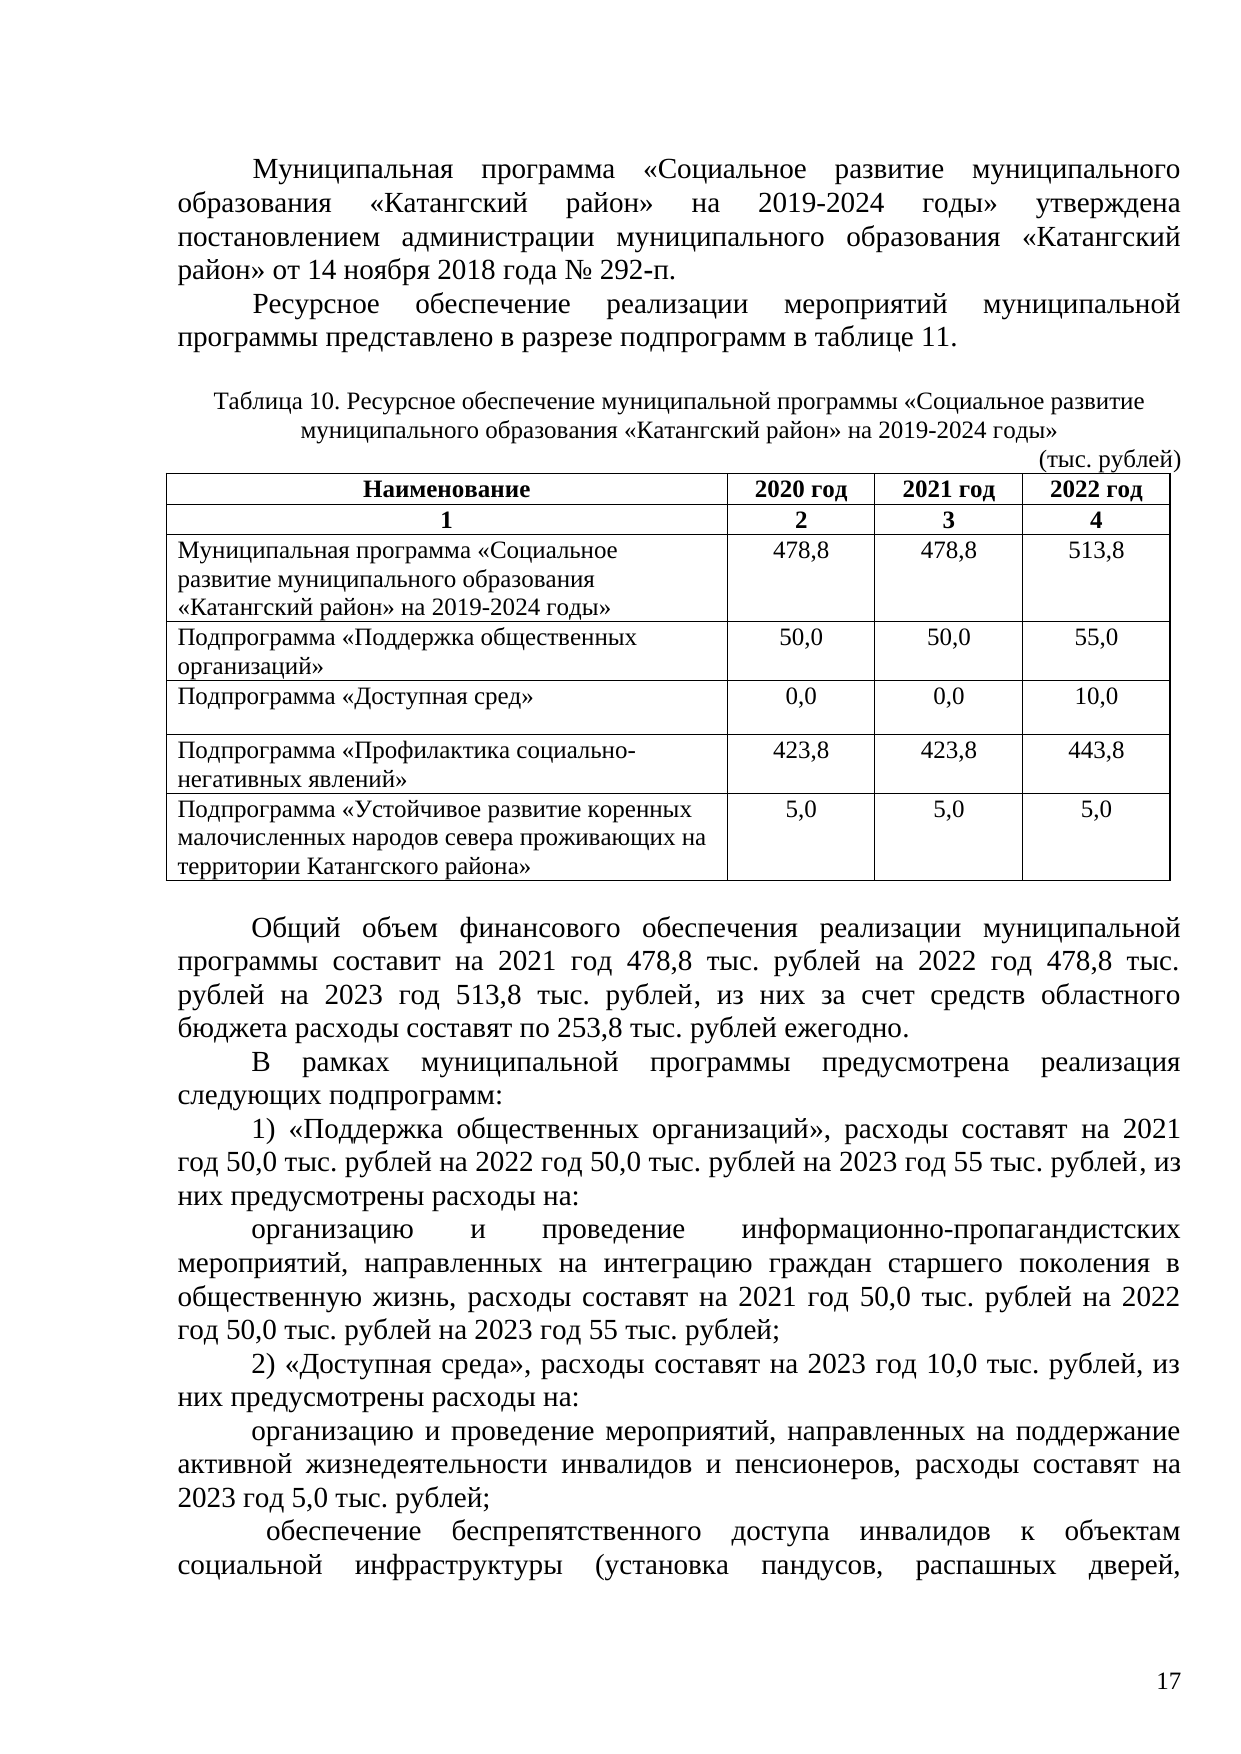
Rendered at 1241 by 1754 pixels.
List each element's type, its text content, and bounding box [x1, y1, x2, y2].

text организацию и проведение информационно-пропагандистских мероприятий, направленных на интеграцию граждан старшего поколения в общественную жизнь, расходы составят на 2021 год 50,0 тыс. рублей на 2022 год 50,0 тыс. рублей на 2023 год 55 тыс. рублей; [177, 1212, 1181, 1346]
table_cell 2 [728, 505, 874, 534]
table_cell Подпрограмма «Устойчивое развитие коренных малочисленных народов севера проживающих на территории Катангского района» [167, 794, 727, 880]
table_cell 1 [167, 505, 727, 534]
text 2) «Доступная среда», расходы составят на 2023 год 10,0 тыс. рублей, из них предусмотрены расходы на: [177, 1346, 1181, 1413]
text Муниципальная программа «Социальное развитие муниципального образования «Катангский район» на 2019-2024 годы» утверждена постановлением администрации муниципального образования «Катангский район» от 14 ноября 2018 года № 292-п. [177, 152, 1181, 286]
table_header 2022 год [1023, 474, 1169, 504]
table_cell 5,0 [875, 794, 1022, 880]
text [177, 1513, 1181, 1581]
table_cell 3 [875, 505, 1022, 534]
table_cell 50,0 [728, 622, 874, 680]
table_cell 423,8 [728, 735, 874, 793]
table_cell 50,0 [875, 622, 1022, 680]
text В рамках муниципальной программы предусмотрена реализация следующих подпрограмм: [177, 1044, 1181, 1111]
table_header Наименование [167, 474, 727, 504]
table_cell 513,8 [1023, 535, 1169, 621]
table_cell 55,0 [1023, 622, 1169, 680]
table_cell 443,8 [1023, 735, 1169, 793]
table_cell 423,8 [875, 735, 1022, 793]
text 1) «Поддержка общественных организаций», расходы составят на 2021 год 50,0 тыс. рублей на 2022 год 50,0 тыс. рублей на 2023 год 55 тыс. рублей, из них предусмотрены расходы на: [177, 1111, 1181, 1212]
table_header 2020 год [728, 474, 874, 504]
table_cell 478,8 [728, 535, 874, 621]
text Общий объем финансового обеспечения реализации муниципальной программы составит на 2021 год 478,8 тыс. рублей на 2022 год 478,8 тыс. рублей на 2023 год 513,8 тыс. рублей, из них за счет средств областного бюджета расходы составят по 253,8 тыс. рублей ежегодно. [177, 910, 1181, 1044]
table_cell Подпрограмма «Доступная сред» [167, 681, 727, 734]
table_cell 478,8 [875, 535, 1022, 621]
table_cell 0,0 [875, 681, 1022, 734]
text Ресурсное обеспечение реализации мероприятий муниципальной программы представлено в разрезе подпрограмм в таблице 11. [177, 286, 1181, 353]
text организацию и проведение мероприятий, направленных на поддержание активной жизнедеятельности инвалидов и пенсионеров, расходы составят на 2023 год 5,0 тыс. рублей; [177, 1413, 1181, 1513]
table_cell 5,0 [1023, 794, 1169, 880]
table_cell Муниципальная программа «Социальное развитие муниципального образования «Катангский район» на 2019-2024 годы» [167, 535, 727, 621]
table_cell 0,0 [728, 681, 874, 734]
text (тыс. рублей) [915, 444, 1181, 473]
table_cell Подпрограмма «Профилактика социально-негативных явлений» [167, 735, 727, 793]
table_header 2021 год [875, 474, 1022, 504]
text Таблица 10. Ресурсное обеспечение муниципальной программы «Социальное развитие муниципального образования «Катангский район» на 2019-2024 годы» [177, 386, 1181, 444]
table_cell 10,0 [1023, 681, 1169, 734]
table_cell 4 [1023, 505, 1169, 534]
table_cell Подпрограмма «Поддержка общественных организаций» [167, 622, 727, 680]
table_cell 5,0 [728, 794, 874, 880]
